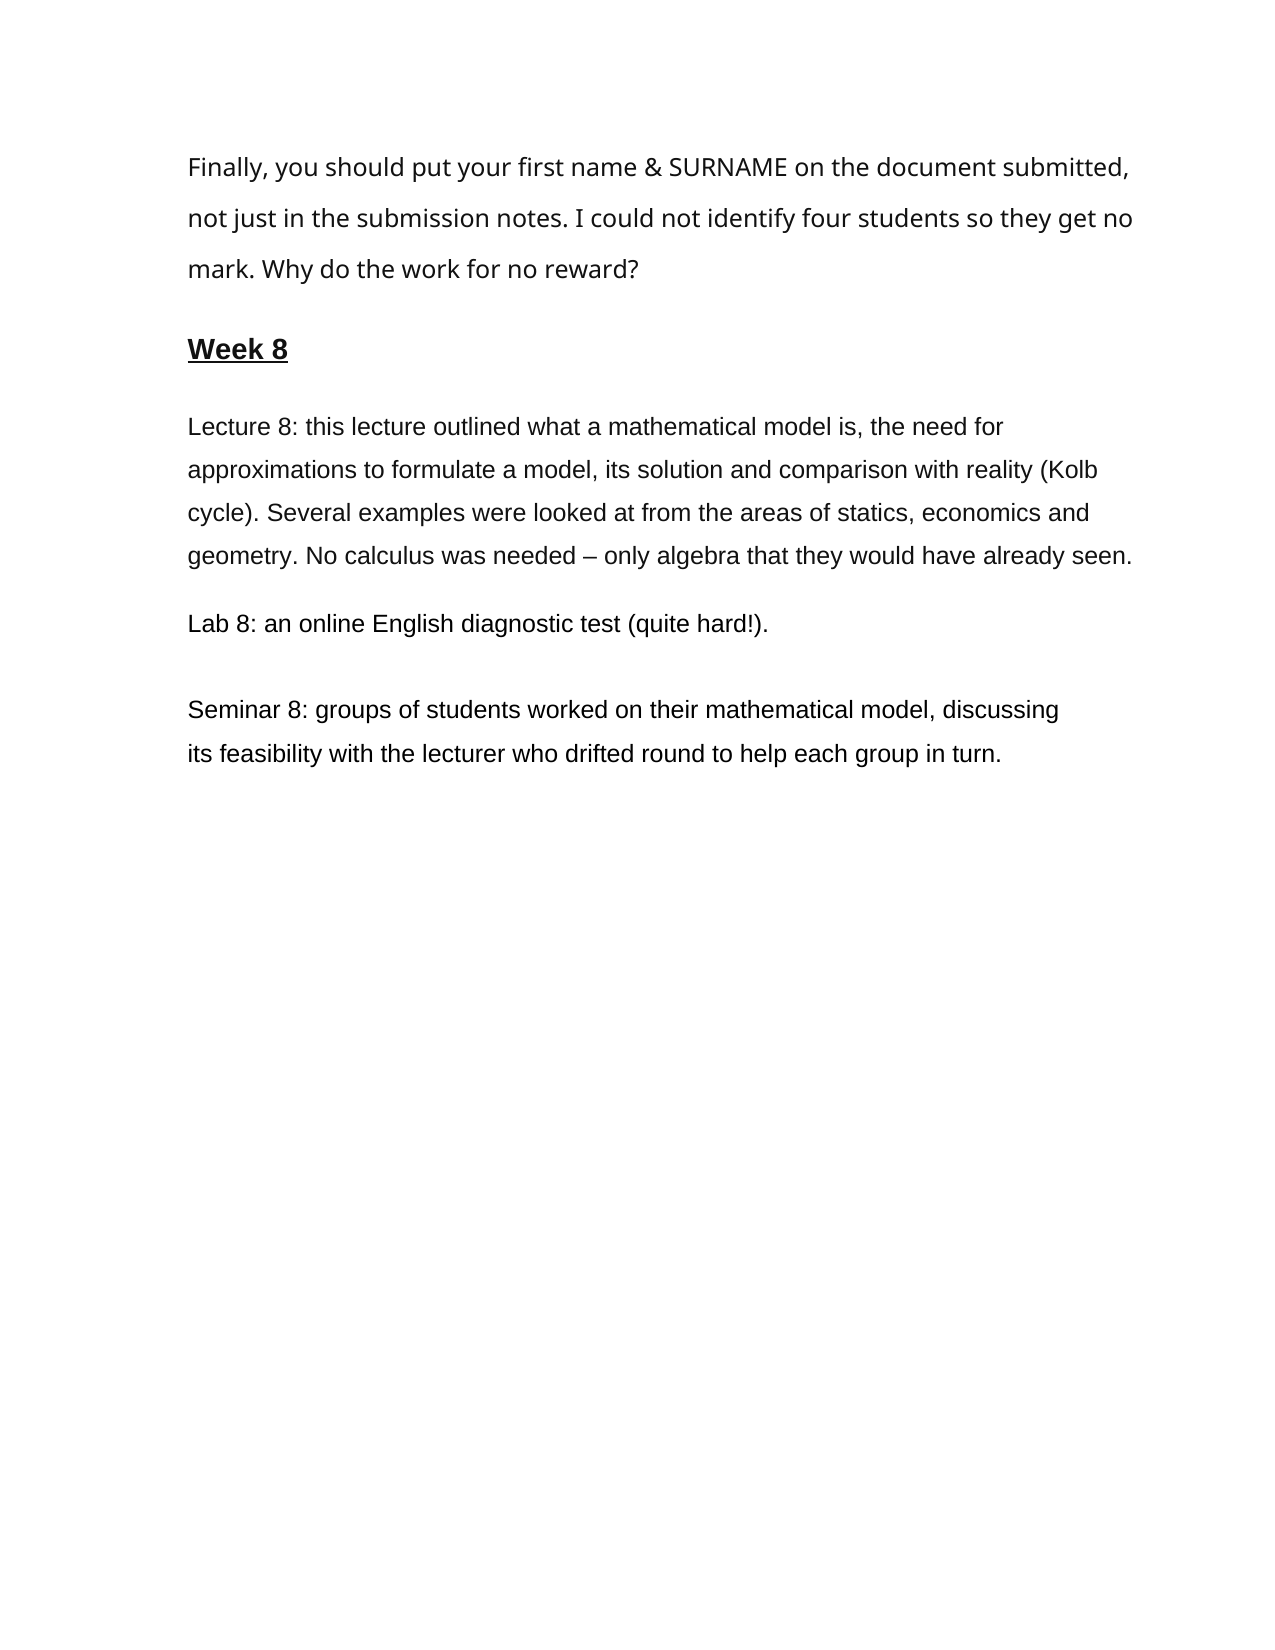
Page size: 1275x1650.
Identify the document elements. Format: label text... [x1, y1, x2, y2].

text Lecture 8: this lecture outlined what a mathematical model is, the need for approximations to formulate a model, its solution and comparison with reality (Kolb cycle). Several examples were looked at from the areas of statics, economics and geometry. No calculus was needed – only algebra that they would have already seen. [187, 412, 1134, 570]
text Seminar 8: groups of students worked on their mathematical model, discussing its feasibility with the lecturer who drifted round to help each group in turn. [187, 696, 1087, 767]
text Lab 8: an online English diagnostic test (quite hard!). [187, 609, 1087, 638]
text Week 8 [187, 332, 1134, 366]
text Finally, you should put your first name & SURNAME on the document submitted, not just in the submission notes. I could not identify four students so they get no mark. Why do the work for no reward? [187, 150, 1134, 286]
